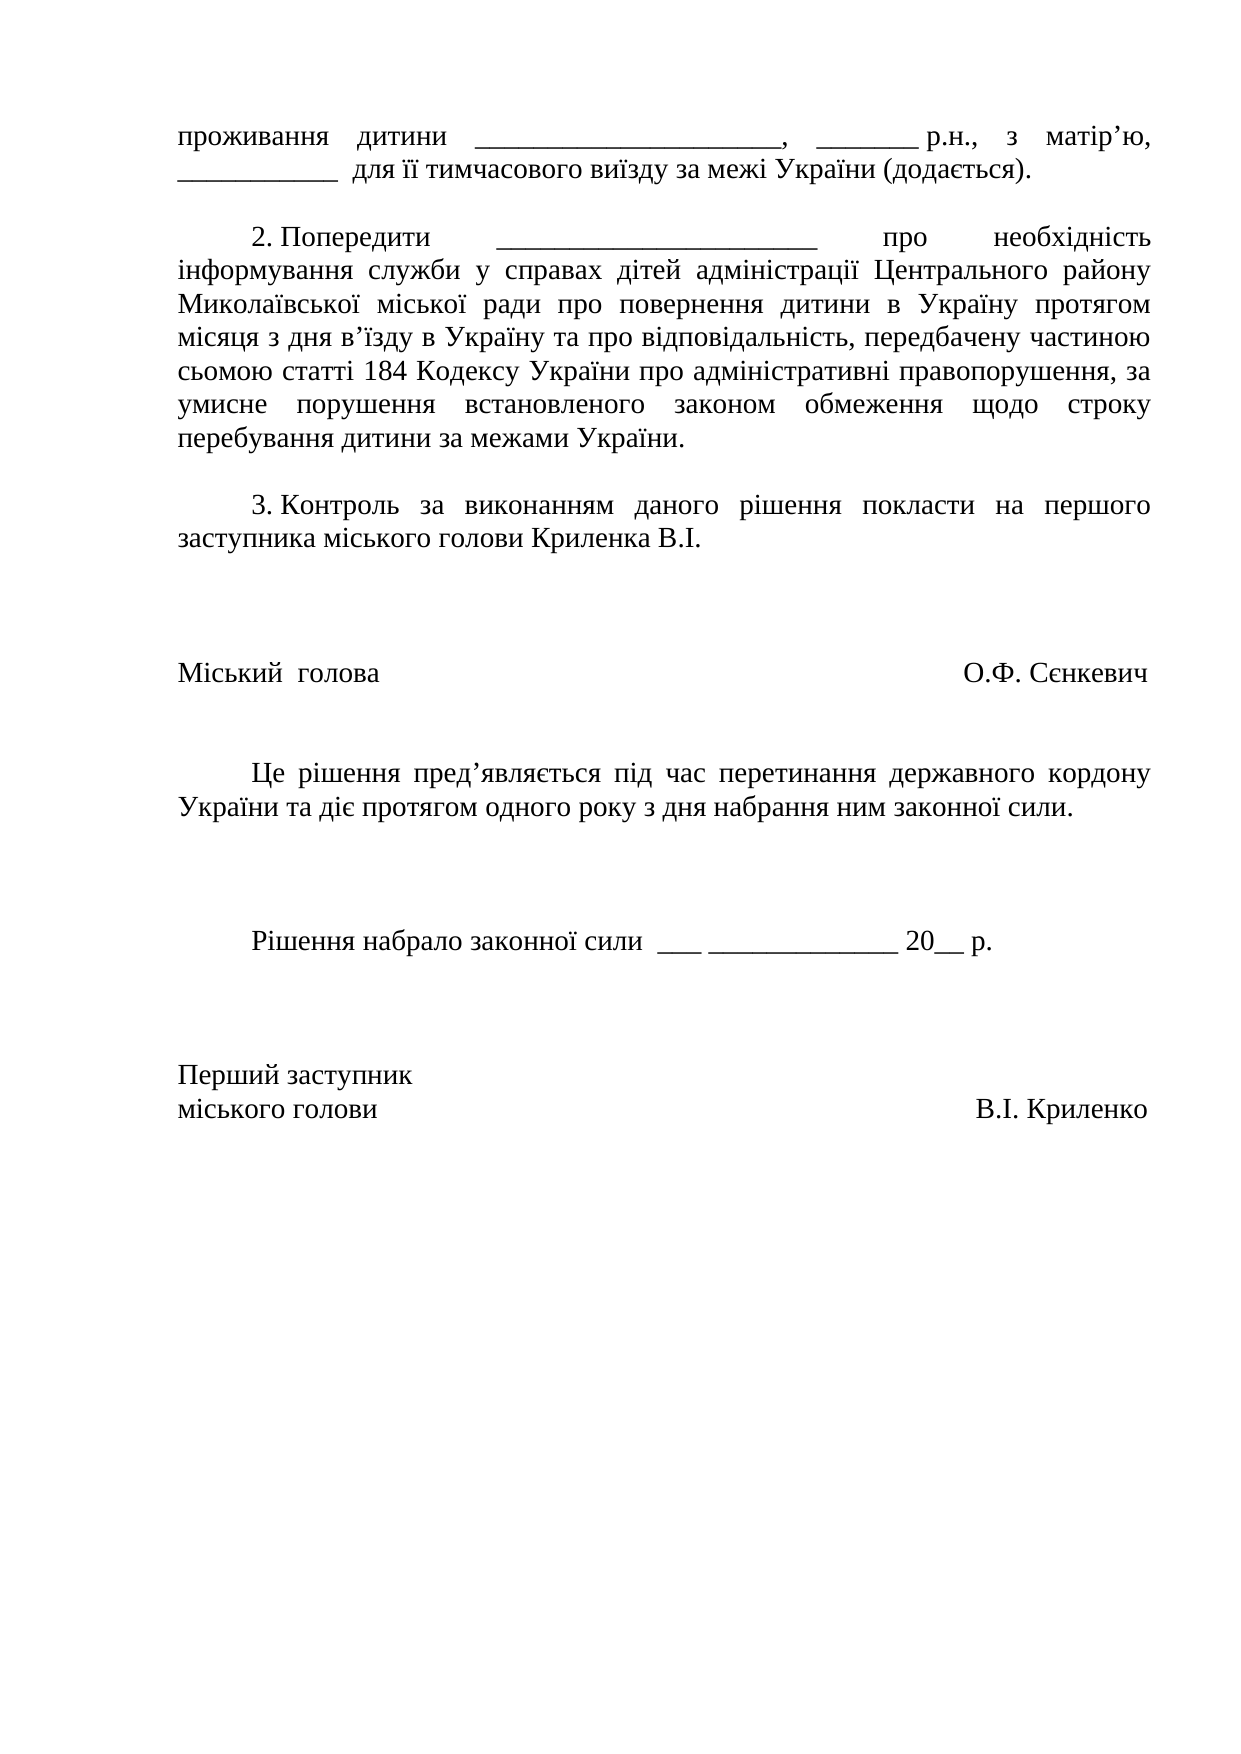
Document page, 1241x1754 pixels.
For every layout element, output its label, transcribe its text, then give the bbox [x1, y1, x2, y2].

text 3. Контроль за виконанням даного рішення покласти на першого заступника міського голови Криленка В.І. [177, 487, 1152, 554]
text Рішення набрало законної сили ___ _____________ 20__ р. [177, 923, 1152, 957]
text 2. Попередити ______________________ про необхідність інформування служби у справах дітей адміністрації Центрального району Миколаївської міської ради про повернення дитини в Україну протягом місяця з дня в’їзду в Україну та про відповідальність, передбачену частиною сьомою статті 184 Кодексу України про адміністративні правопорушення, за умисне порушення встановленого законом обмеження щодо строку перебування дитини за межами України. [177, 219, 1152, 453]
text Міський голова О.Ф. Сєнкевич [177, 655, 1152, 688]
text міського голови В.І. Криленко [177, 1091, 1152, 1124]
text Перший заступник [177, 1057, 1152, 1091]
text Це рішення пред’являється під час перетинання державного кордону України та діє протягом одного року з дня набрання ним законної сили. [177, 755, 1152, 822]
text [177, 118, 1152, 185]
